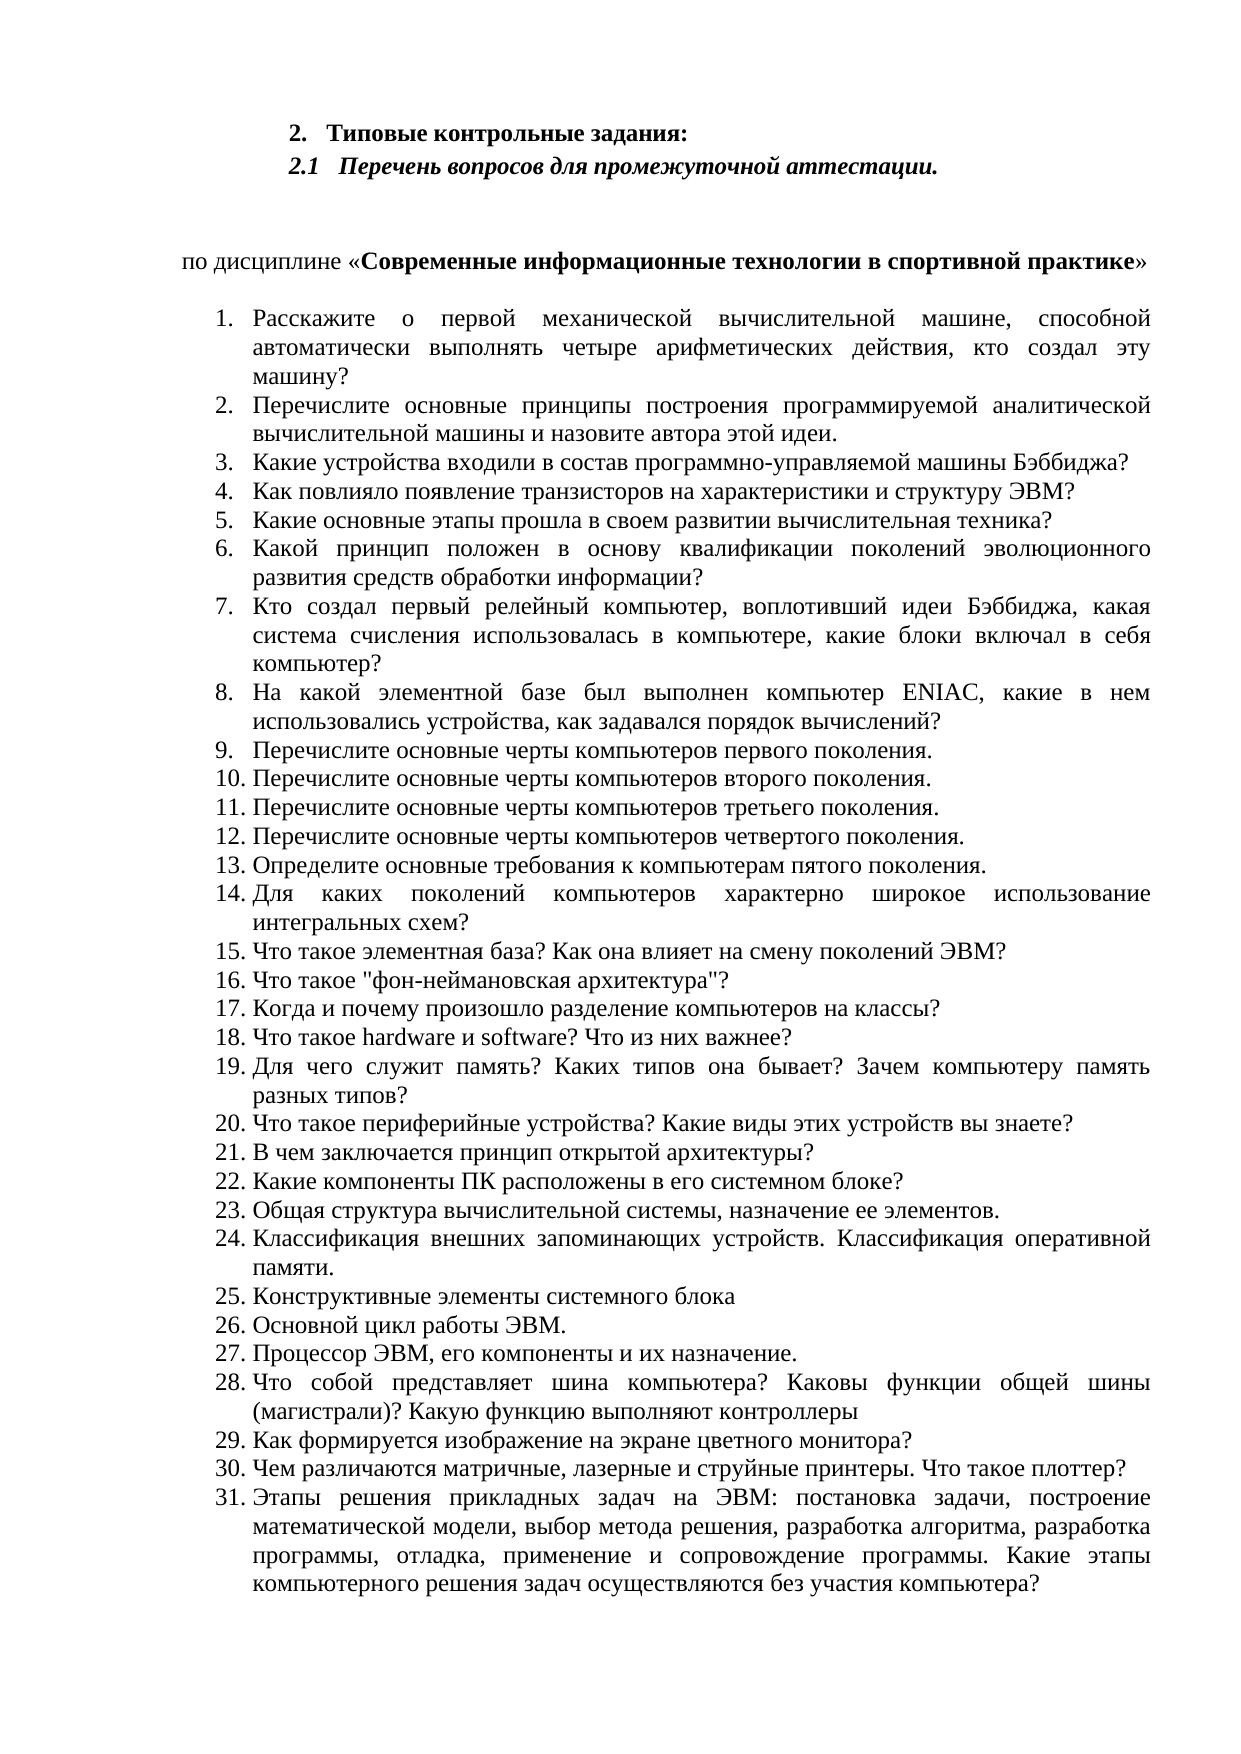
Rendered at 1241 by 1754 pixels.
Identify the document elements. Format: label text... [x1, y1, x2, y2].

list Конструктивные элементы системного блока [215, 1281, 1152, 1310]
list Как формируется изображение на экране цветного монитора? [215, 1425, 1152, 1453]
list Общая структура вычислительной системы, назначение ее элементов. [215, 1195, 1152, 1223]
list Что такое периферийные устройства? Какие виды этих устройств вы знаете? [215, 1108, 1152, 1137]
list Что такое hardware и software? Что из них важнее? [215, 1022, 1152, 1051]
list Какие основные этапы прошла в своем развитии вычислительная техника? [215, 505, 1152, 533]
list Перечислите основные черты компьютеров первого поколения. [215, 735, 1152, 763]
list Этапы решения прикладных задач на ЭВМ: постановка задачи, построение математической модели, выбор метода решения, разработка алгоритма, разработка программы, отладка, применение и сопровождение программы. Какие этапы компьютерного решения задач осуществляются без участия компьютера? [215, 1482, 1152, 1597]
list В чем заключается принцип открытой архитектуры? [215, 1137, 1152, 1166]
list Расскажите о первой механической вычислительной машине, способной автоматически выполнять четыре арифметических действия, кто создал эту машину? [215, 303, 1152, 390]
list Что собой представляет шина компьютера? Каковы функции общей шины (магистрали)? Какую функцию выполняют контроллеры [215, 1367, 1152, 1425]
list Перечислите основные черты компьютеров четвертого поколения. [215, 821, 1152, 850]
list Какие компоненты ПК расположены в его системном блоке? [215, 1166, 1152, 1195]
list Перечислите основные черты компьютеров третьего поколения. [215, 792, 1152, 821]
list На какой элементной базе был выполнен компьютер ENIAC, какие в нем использовались устройства, как задавался порядок вычислений? [215, 677, 1152, 735]
text по дисциплине «Современные информационные технологии в спортивной практике» [177, 246, 1152, 275]
list Что такое элементная база? Как она влияет на смену поколений ЭВМ? [215, 936, 1152, 965]
list Классификация внешних запоминающих устройств. Классификация оперативной памяти. [215, 1223, 1152, 1281]
list Чем различаются матричные, лазерные и струйные принтеры. Что такое плоттер? [215, 1453, 1152, 1482]
list Процессор ЭВМ, его компоненты и их назначение. [215, 1338, 1152, 1367]
list Что такое "фон-неймановская архитектура"? [215, 965, 1152, 993]
list Для каких поколений компьютеров характерно широкое использование интегральных схем? [215, 878, 1152, 936]
list Кто создал первый релейный компьютер, воплотивший идеи Бэббиджа, какая система счисления использовалась в компьютере, какие блоки включал в себя компьютер? [215, 591, 1152, 677]
list Для чего служит память? Каких типов она бывает? Зачем компьютеру память разных типов? [215, 1051, 1152, 1108]
list Какие устройства входили в состав программно-управляемой машины Бэббиджа? [215, 447, 1152, 476]
list Основной цикл работы ЭВМ. [215, 1310, 1152, 1338]
list Как повлияло появление транзисторов на характеристики и структуру ЭВМ? [215, 476, 1152, 505]
list Типовые контрольные задания: [288, 118, 1152, 147]
list Когда и почему произошло разделение компьютеров на классы? [215, 993, 1152, 1022]
list Перечень вопросов для промежуточной аттестации. [288, 151, 1152, 180]
list Перечислите основные принципы построения программируемой аналитической вычислительной машины и назовите автора этой идеи. [215, 390, 1152, 447]
list Какой принцип положен в основу квалификации поколений эволюционного развития средств обработки информации? [215, 533, 1152, 591]
list Определите основные требования к компьютерам пятого поколения. [215, 850, 1152, 878]
list Перечислите основные черты компьютеров второго поколения. [215, 763, 1152, 792]
